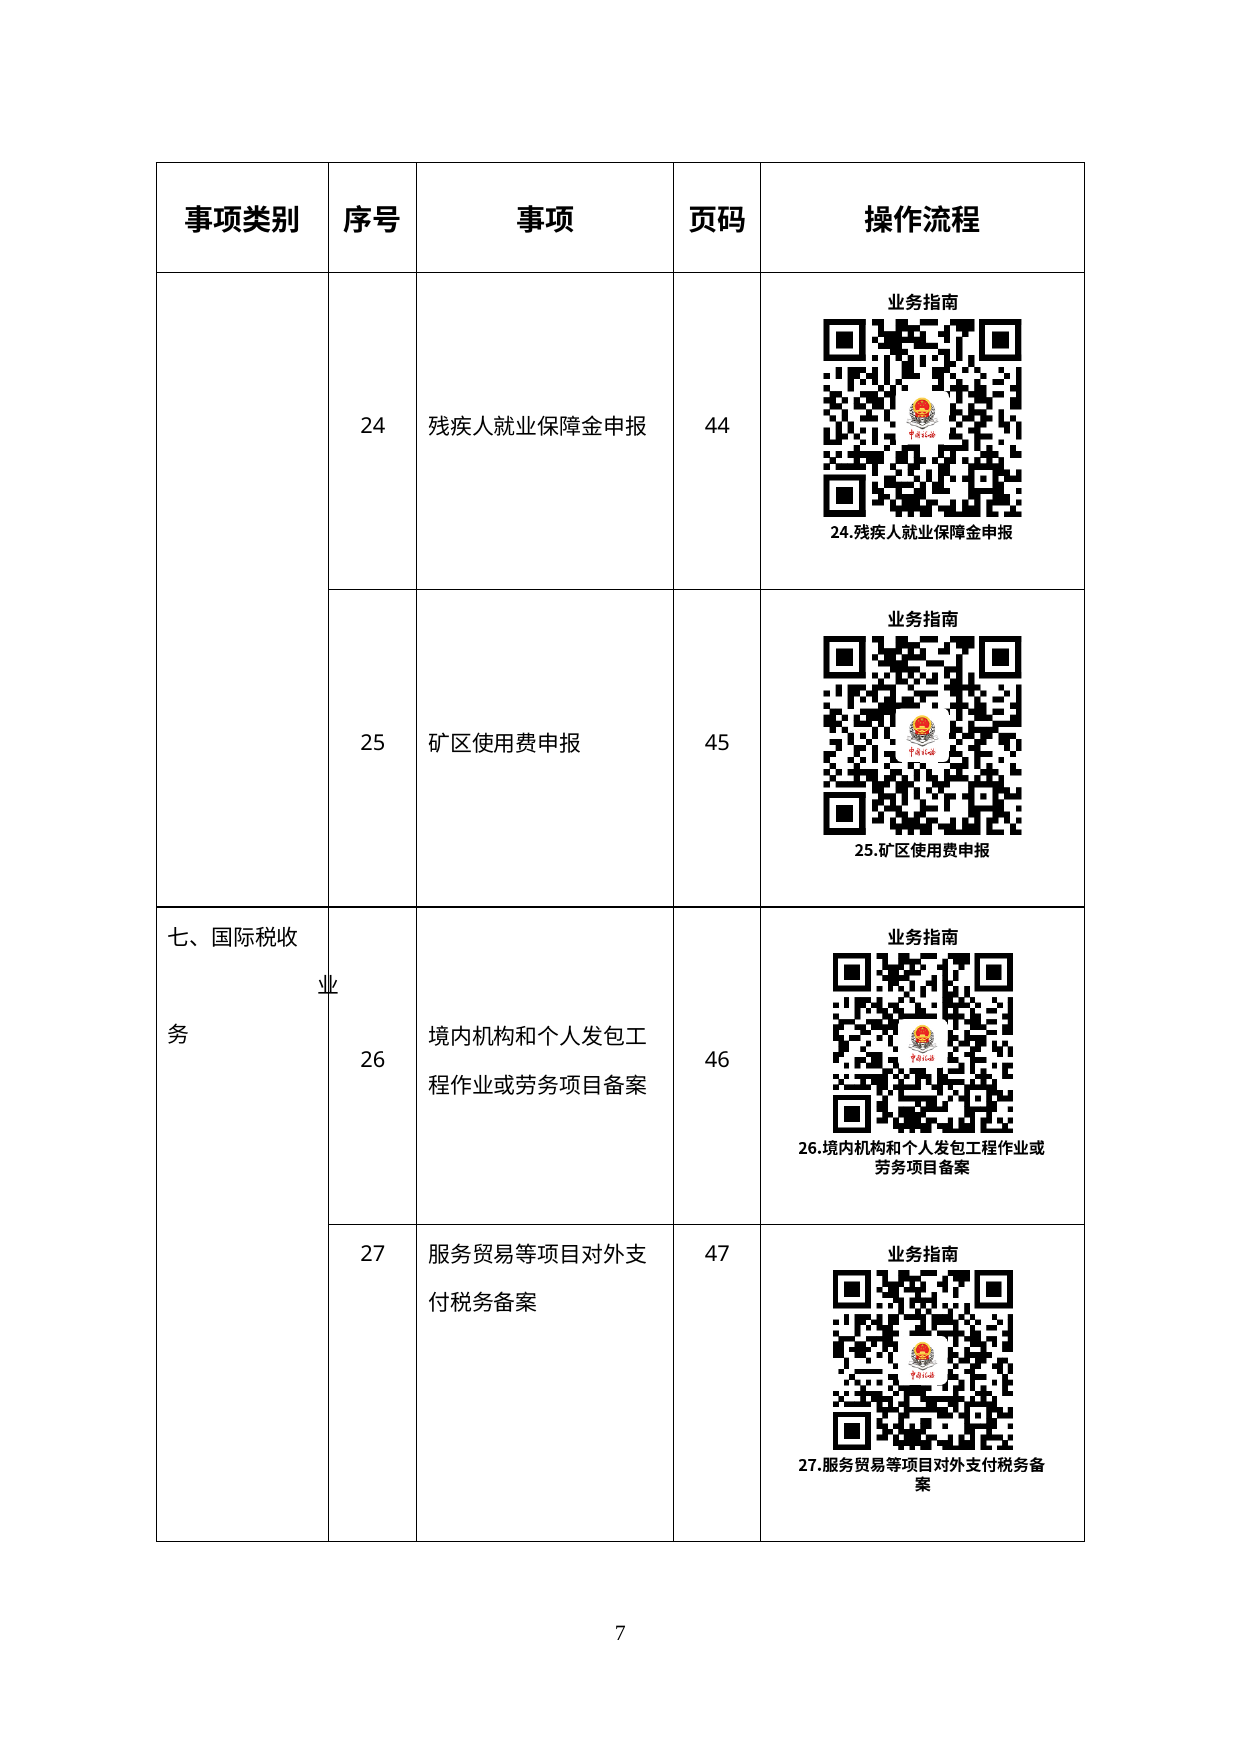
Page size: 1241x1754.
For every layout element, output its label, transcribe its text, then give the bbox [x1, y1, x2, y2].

table_cell 45 [674, 590, 760, 906]
table_header 事项 [417, 163, 673, 272]
table_cell 25 [329, 590, 416, 906]
table_header 页码 [674, 163, 760, 272]
picture [790, 284, 1055, 549]
table_cell [761, 590, 1084, 906]
table_header 事项类别 [157, 163, 328, 272]
table_cell 矿区使用费申报 [417, 590, 673, 906]
table_cell 24 [329, 273, 416, 589]
table_header 序号 [329, 163, 416, 272]
picture [790, 1236, 1055, 1501]
table_cell 残疾人就业保障金申报 [417, 273, 673, 589]
picture [790, 601, 1055, 867]
table_cell 46 [674, 908, 760, 1223]
table_cell 境内机构和个人发包工程作业或劳务项目备案 [417, 908, 673, 1223]
table_cell 44 [674, 273, 760, 589]
table_cell [761, 908, 1084, 1223]
table_cell 26 [329, 908, 416, 1223]
table_cell [761, 1225, 1084, 1541]
picture [790, 919, 1055, 1184]
table_cell 47 [674, 1225, 760, 1541]
table_cell [761, 273, 1084, 589]
table_cell 服务贸易等项目对外支付税务备案 [417, 1225, 673, 1541]
table_cell 27 [329, 1225, 416, 1541]
table_cell 七、国际税收 业务 [157, 908, 328, 1541]
table_header 操作流程 [761, 163, 1084, 272]
